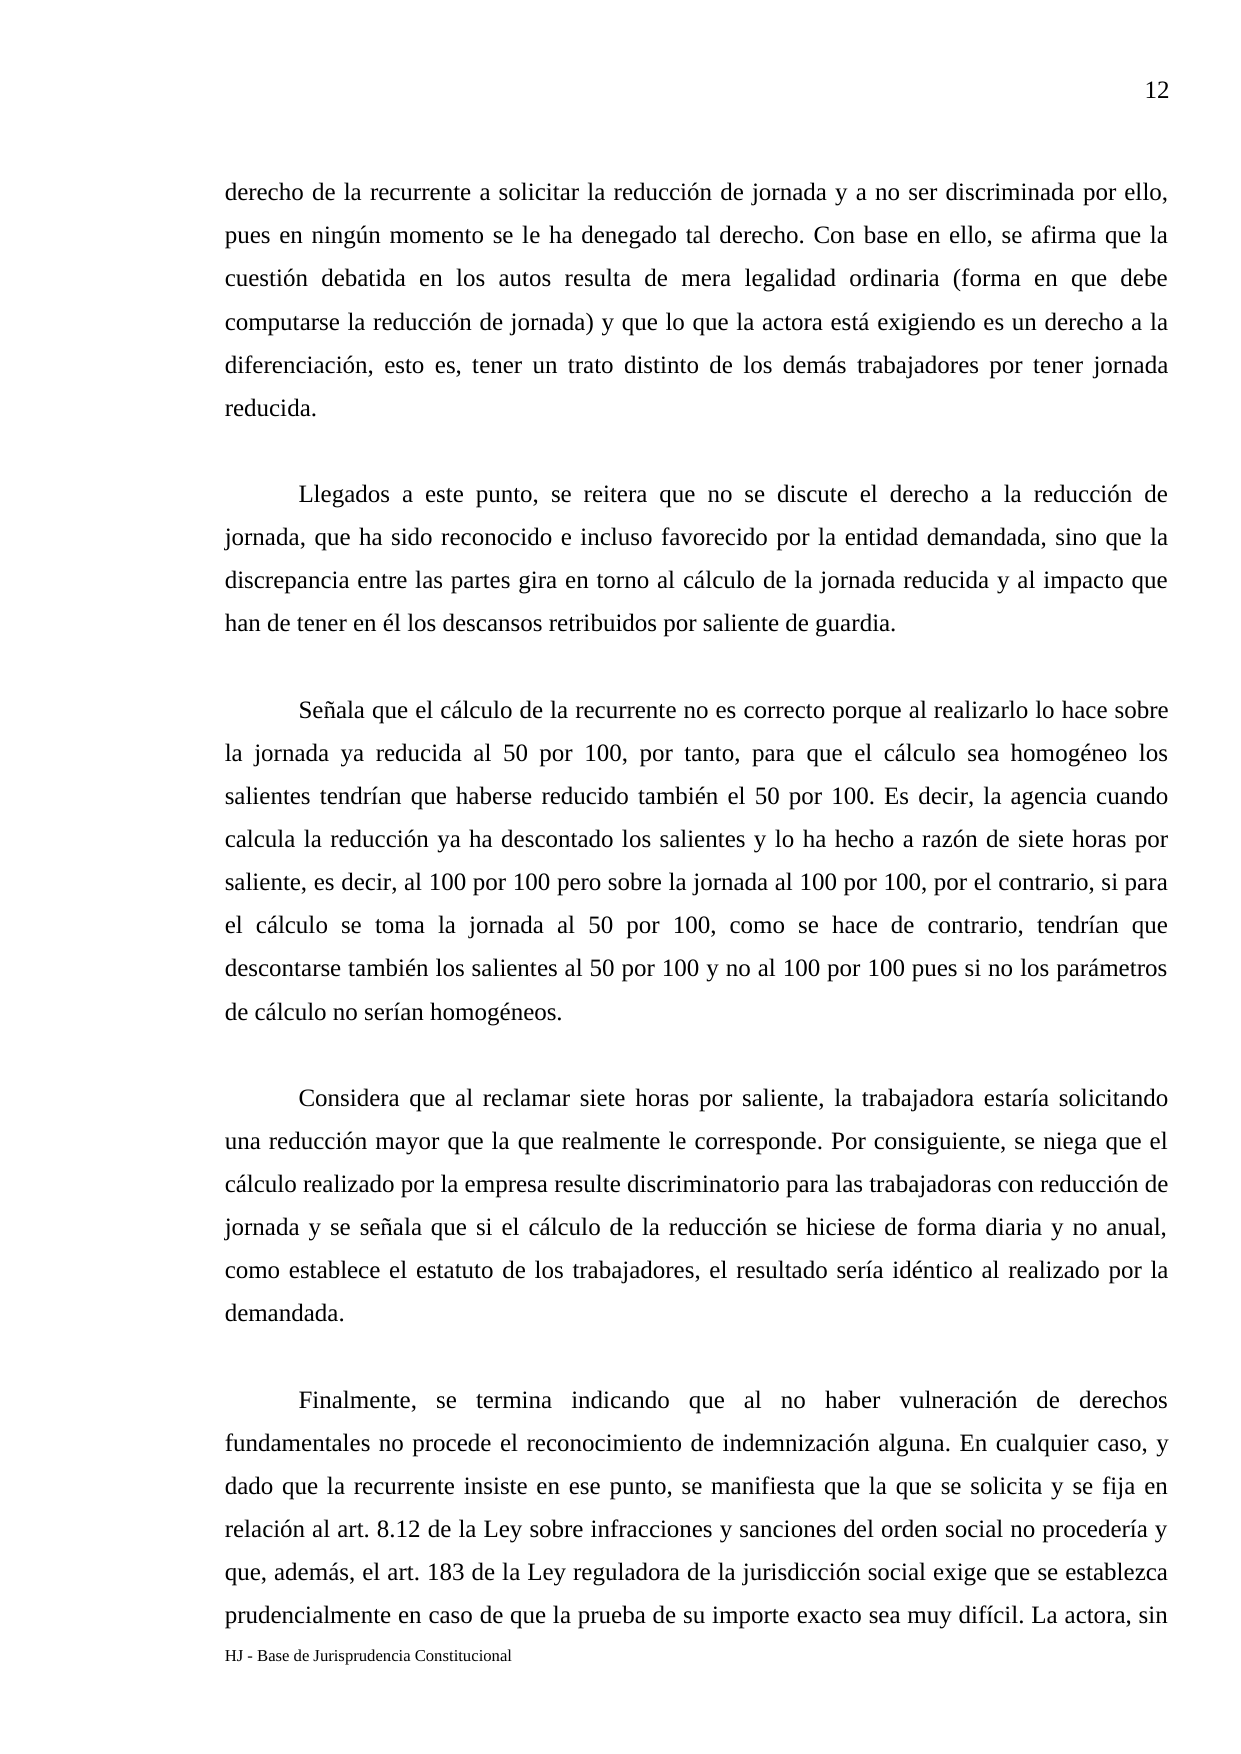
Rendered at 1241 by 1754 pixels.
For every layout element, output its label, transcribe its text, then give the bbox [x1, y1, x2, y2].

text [224, 177, 1169, 422]
text Señala que el cálculo de la recurrente no es correcto porque al realizarlo lo hace sobre la jornada ya reducida al 50 por 100, por tanto, para que el cálculo sea homogéneo los salientes tendrían que haberse reducido también el 50 por 100. Es decir, la agencia cuando calcula la reducción ya ha descontado los salientes y lo ha hecho a razón de siete horas por saliente, es decir, al 100 por 100 pero sobre la jornada al 100 por 100, por el contrario, si para el cálculo se toma la jornada al 50 por 100, como se hace de contrario, tendrían que descontarse también los salientes al 50 por 100 y no al 100 por 100 pues si no los parámetros de cálculo no serían homogéneos. [224, 695, 1169, 1025]
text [224, 1385, 1169, 1629]
text Llegados a este punto, se reitera que no se discute el derecho a la reducción de jornada, que ha sido reconocido e incluso favorecido por la entidad demandada, sino que la discrepancia entre las partes gira en torno al cálculo de la jornada reducida y al impacto que han de tener en él los descansos retribuidos por saliente de guardia. [224, 479, 1169, 637]
text Considera que al reclamar siete horas por saliente, la trabajadora estaría solicitando una reducción mayor que la que realmente le corresponde. Por consiguiente, se niega que el cálculo realizado por la empresa resulte discriminatorio para las trabajadoras con reducción de jornada y se señala que si el cálculo de la reducción se hiciese de forma diaria y no anual, como establece el estatuto de los trabajadores, el resultado sería idéntico al realizado por la demandada. [224, 1083, 1169, 1327]
